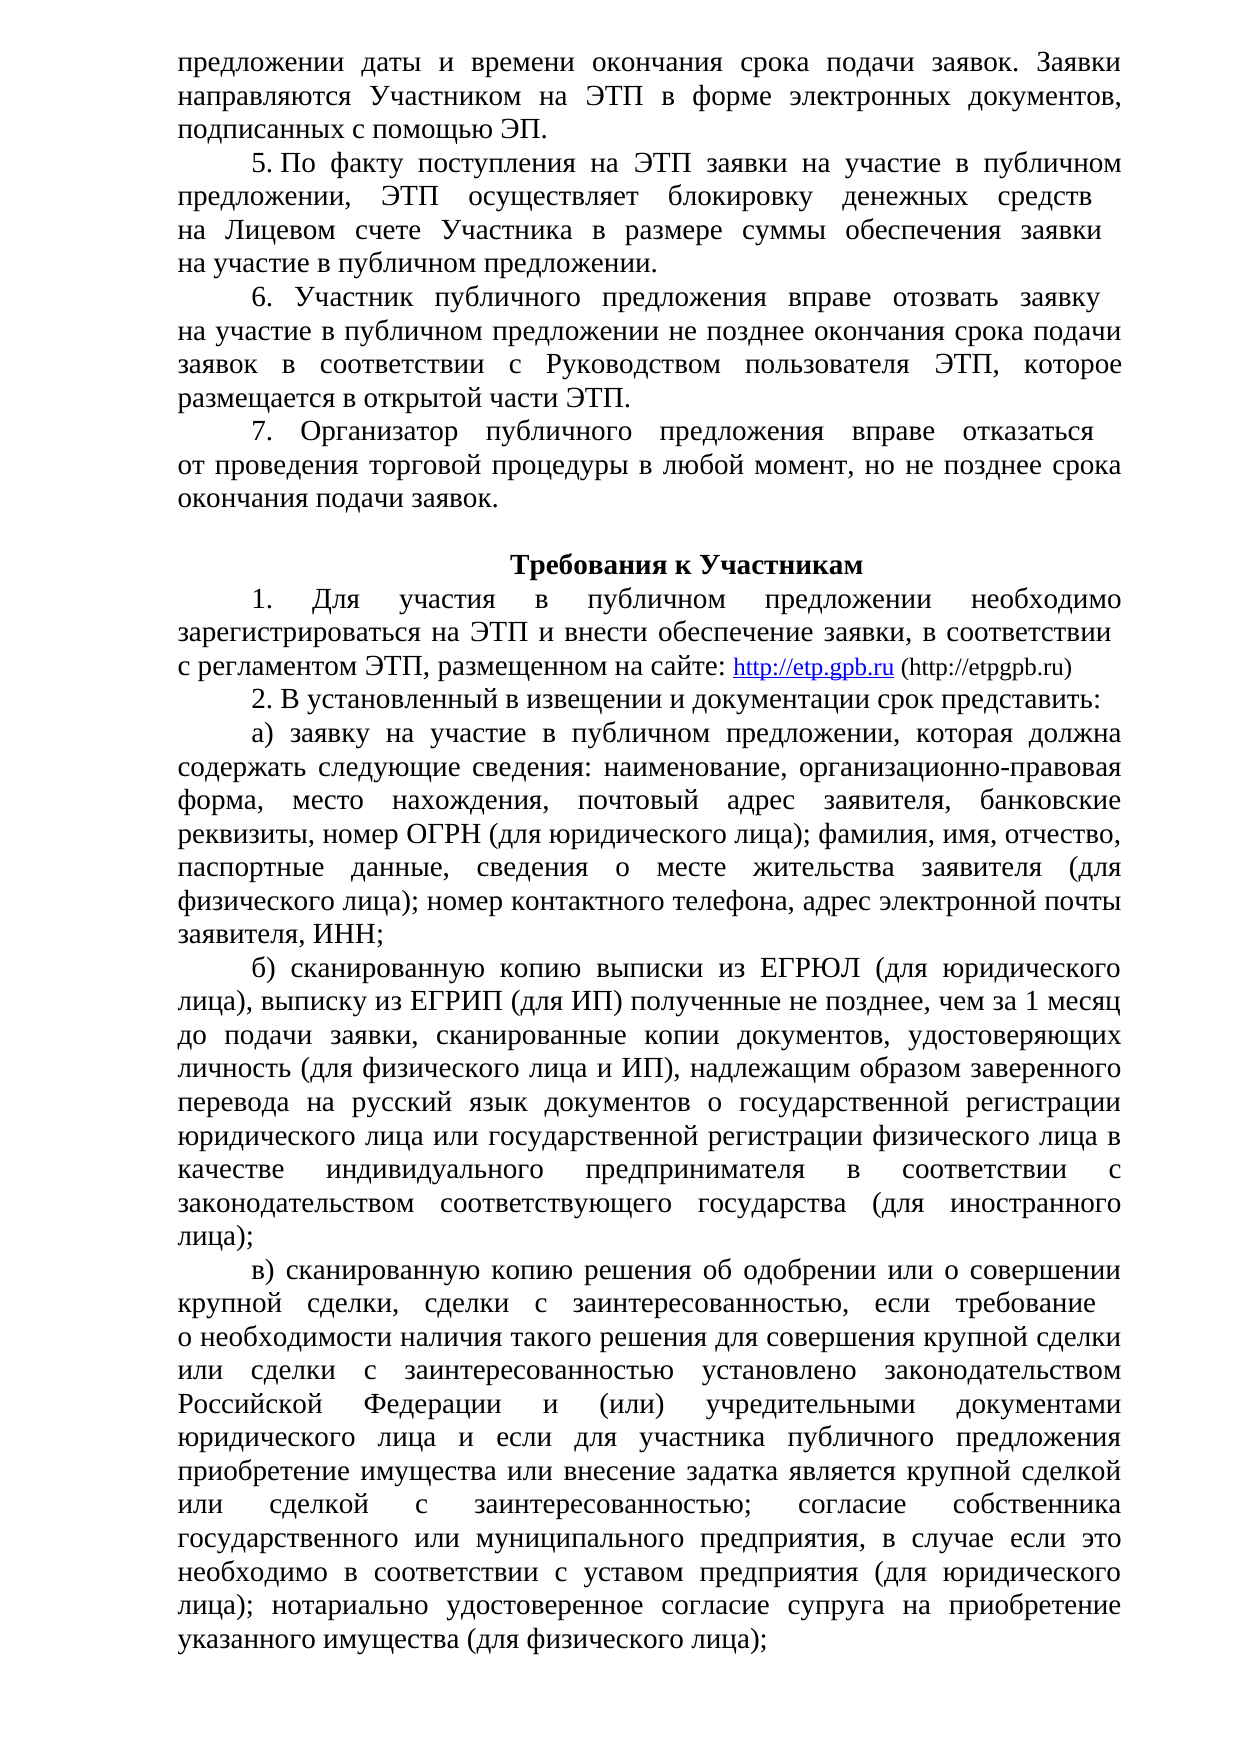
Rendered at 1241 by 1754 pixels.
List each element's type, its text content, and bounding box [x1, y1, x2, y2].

text в) сканированную копию решения об одобрении или о совершении крупной сделки, сделки с заинтересованностью, если требование о необходимости наличия такого решения для совершения крупной сделки или сделки с заинтересованностью установлено законодательством Российской Федерации и (или) учредительными документами юридического лица и если для участника публичного предложения приобретение имущества или внесение задатка является крупной сделкой или сделкой с заинтересованностью; согласие собственника государственного или муниципального предприятия, в случае если это необходимо в соответствии с уставом предприятия (для юридического лица); нотариально удостоверенное согласие супруга на приобретение указанного имущества (для физического лица); [177, 1252, 1122, 1654]
text 5. По факту поступления на ЭТП заявки на участие в публичном предложении, ЭТП осуществляет блокировку денежных средств на Лицевом счете Участника в размере суммы обеспечения заявки на участие в публичном предложении. [177, 145, 1122, 279]
text б) сканированную копию выписки из ЕГРЮЛ (для юридического лица), выписку из ЕГРИП (для ИП) полученные не позднее, чем за 1 месяц до подачи заявки, сканированные копии документов, удостоверяющих личность (для физического лица и ИП), надлежащим образом заверенного перевода на русский язык документов о государственной регистрации юридического лица или государственной регистрации физического лица в качестве индивидуального предпринимателя в соответствии с законодательством соответствующего государства (для иностранного лица); [177, 950, 1122, 1252]
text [177, 44, 1122, 145]
text 1. Для участия в публичном предложении необходимо зарегистрироваться на ЭТП и внести обеспечение заявки, в соответствии с регламентом ЭТП, размещенном на сайте: http://etp.gpb.ru (http://etpgpb.ru) [177, 581, 1122, 682]
text 7. Организатор публичного предложения вправе отказаться от проведения торговой процедуры в любой момент, но не позднее срока окончания подачи заявок. [177, 413, 1122, 514]
text Требования к Участникам [177, 547, 1122, 581]
text 2. В установленный в извещении и документации срок представить: [177, 682, 1122, 715]
text а) заявку на участие в публичном предложении, которая должна содержать следующие сведения: наименование, организационно-правовая форма, место нахождения, почтовый адрес заявителя, банковские реквизиты, номер ОГРН (для юридического лица); фамилия, имя, отчество, паспортные данные, сведения о месте жительства заявителя (для физического лица); номер контактного телефона, адрес электронной почты заявителя, ИНН; [177, 715, 1122, 950]
text 6. Участник публичного предложения вправе отозвать заявку на участие в публичном предложении не позднее окончания срока подачи заявок в соответствии с Руководством пользователя ЭТП, которое размещается в открытой части ЭТП. [177, 279, 1122, 413]
